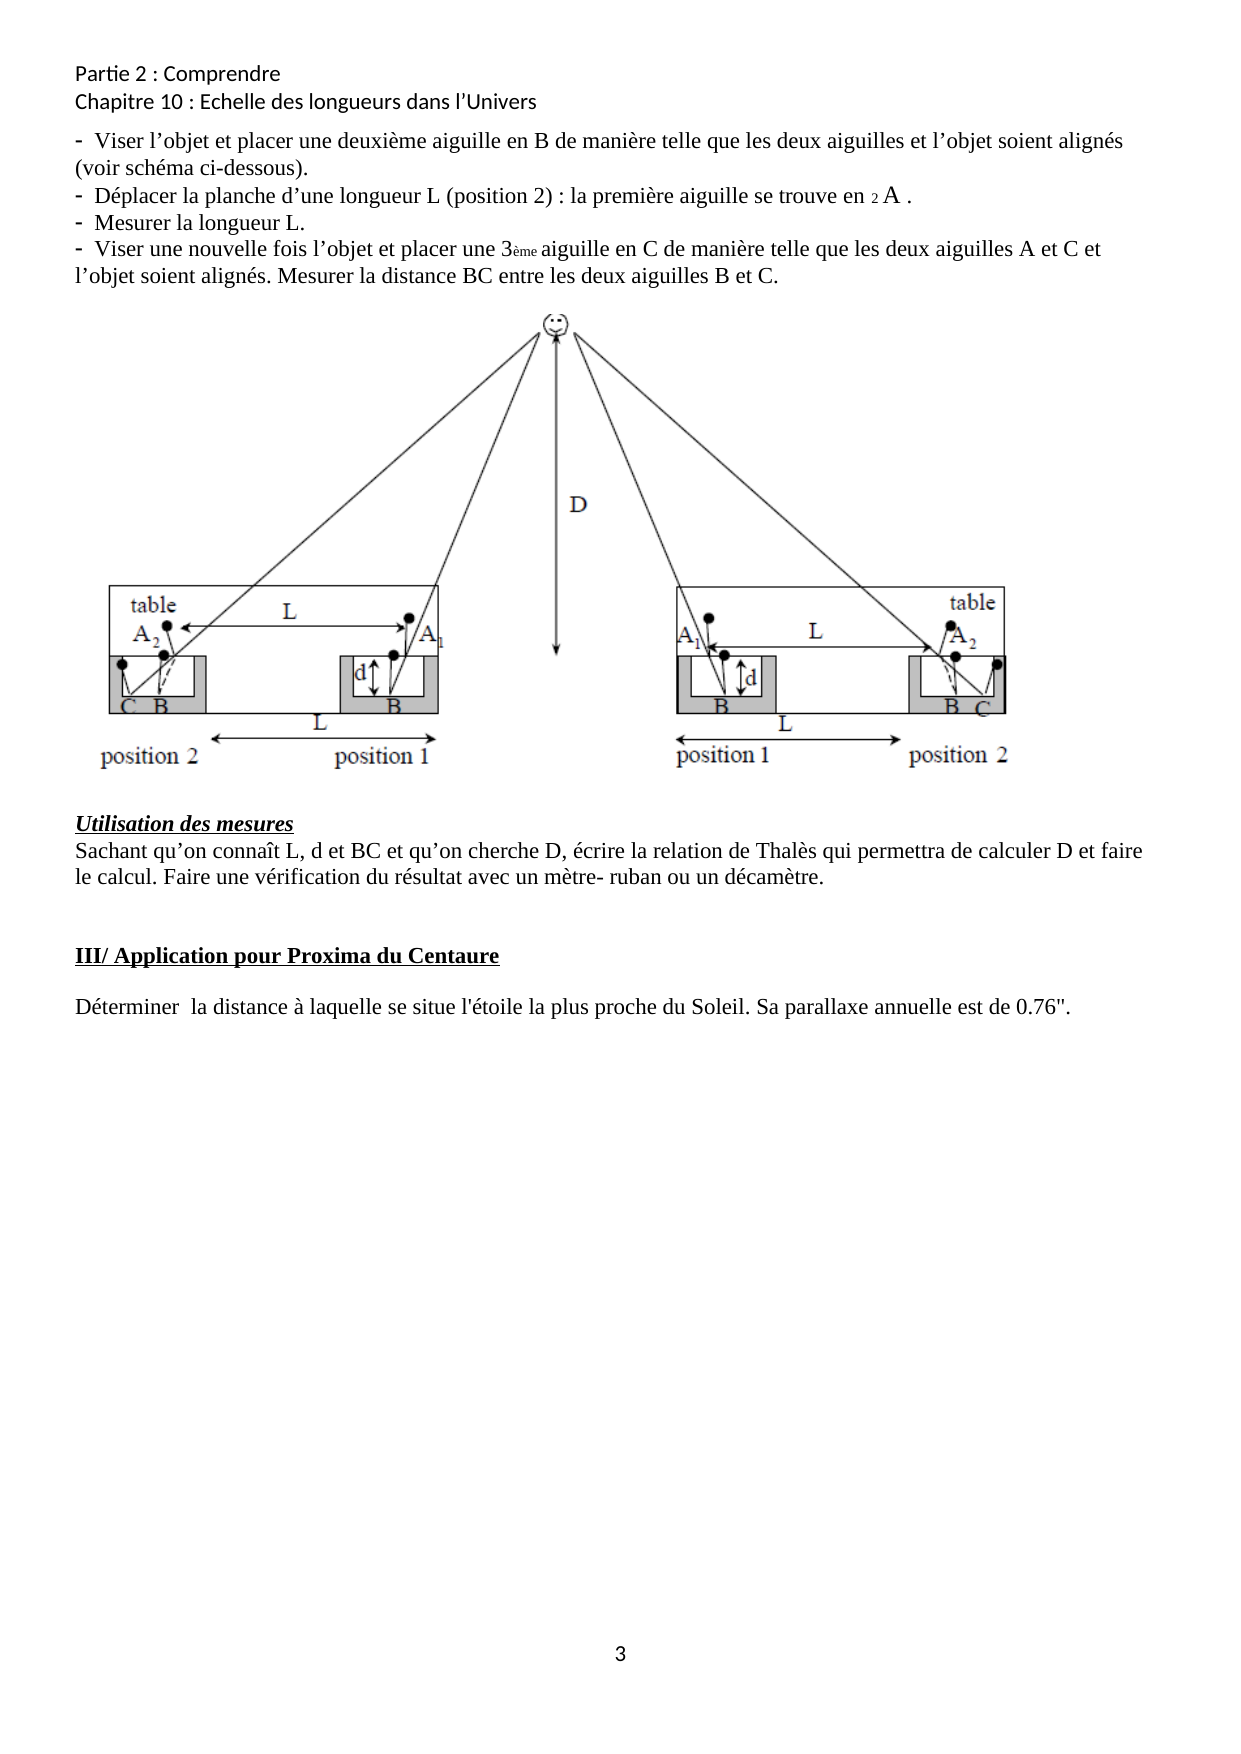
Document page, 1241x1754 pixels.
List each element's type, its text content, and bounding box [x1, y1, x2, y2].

text Déplacer la planche d’une longueur L (position 2) : la première aiguille se trouve en 2 A . [75, 180, 1165, 209]
text Viser une nouvelle fois l’objet et placer une 3ème aiguille en C de manière telle que les deux aiguilles A et C et l’objet soient alignés. Mesurer la distance BC entre les deux aiguilles B et C. [75, 235, 1165, 288]
text Viser l’objet et placer une deuxième aiguille en B de manière telle que les deux aiguilles et l’objet soient alignés (voir schéma ci-dessous). [75, 128, 1165, 180]
text Sachant qu’on connaît L, d et BC et qu’on cherche D, écrire la relation de Thalès qui permettra de calculer D et faire le calcul. Faire une vérification du résultat avec un mètre- ruban ou un décamètre. [75, 837, 1165, 889]
text III/ Application pour Proxima du Centaure [75, 942, 1165, 968]
text Mesurer la longueur L. [75, 209, 1165, 235]
text Déterminer la distance à laquelle se situe l'étoile la plus proche du Soleil. Sa parallaxe annuelle est de 0.76". [75, 993, 1165, 1019]
text Utilisation des mesures [75, 810, 1165, 837]
